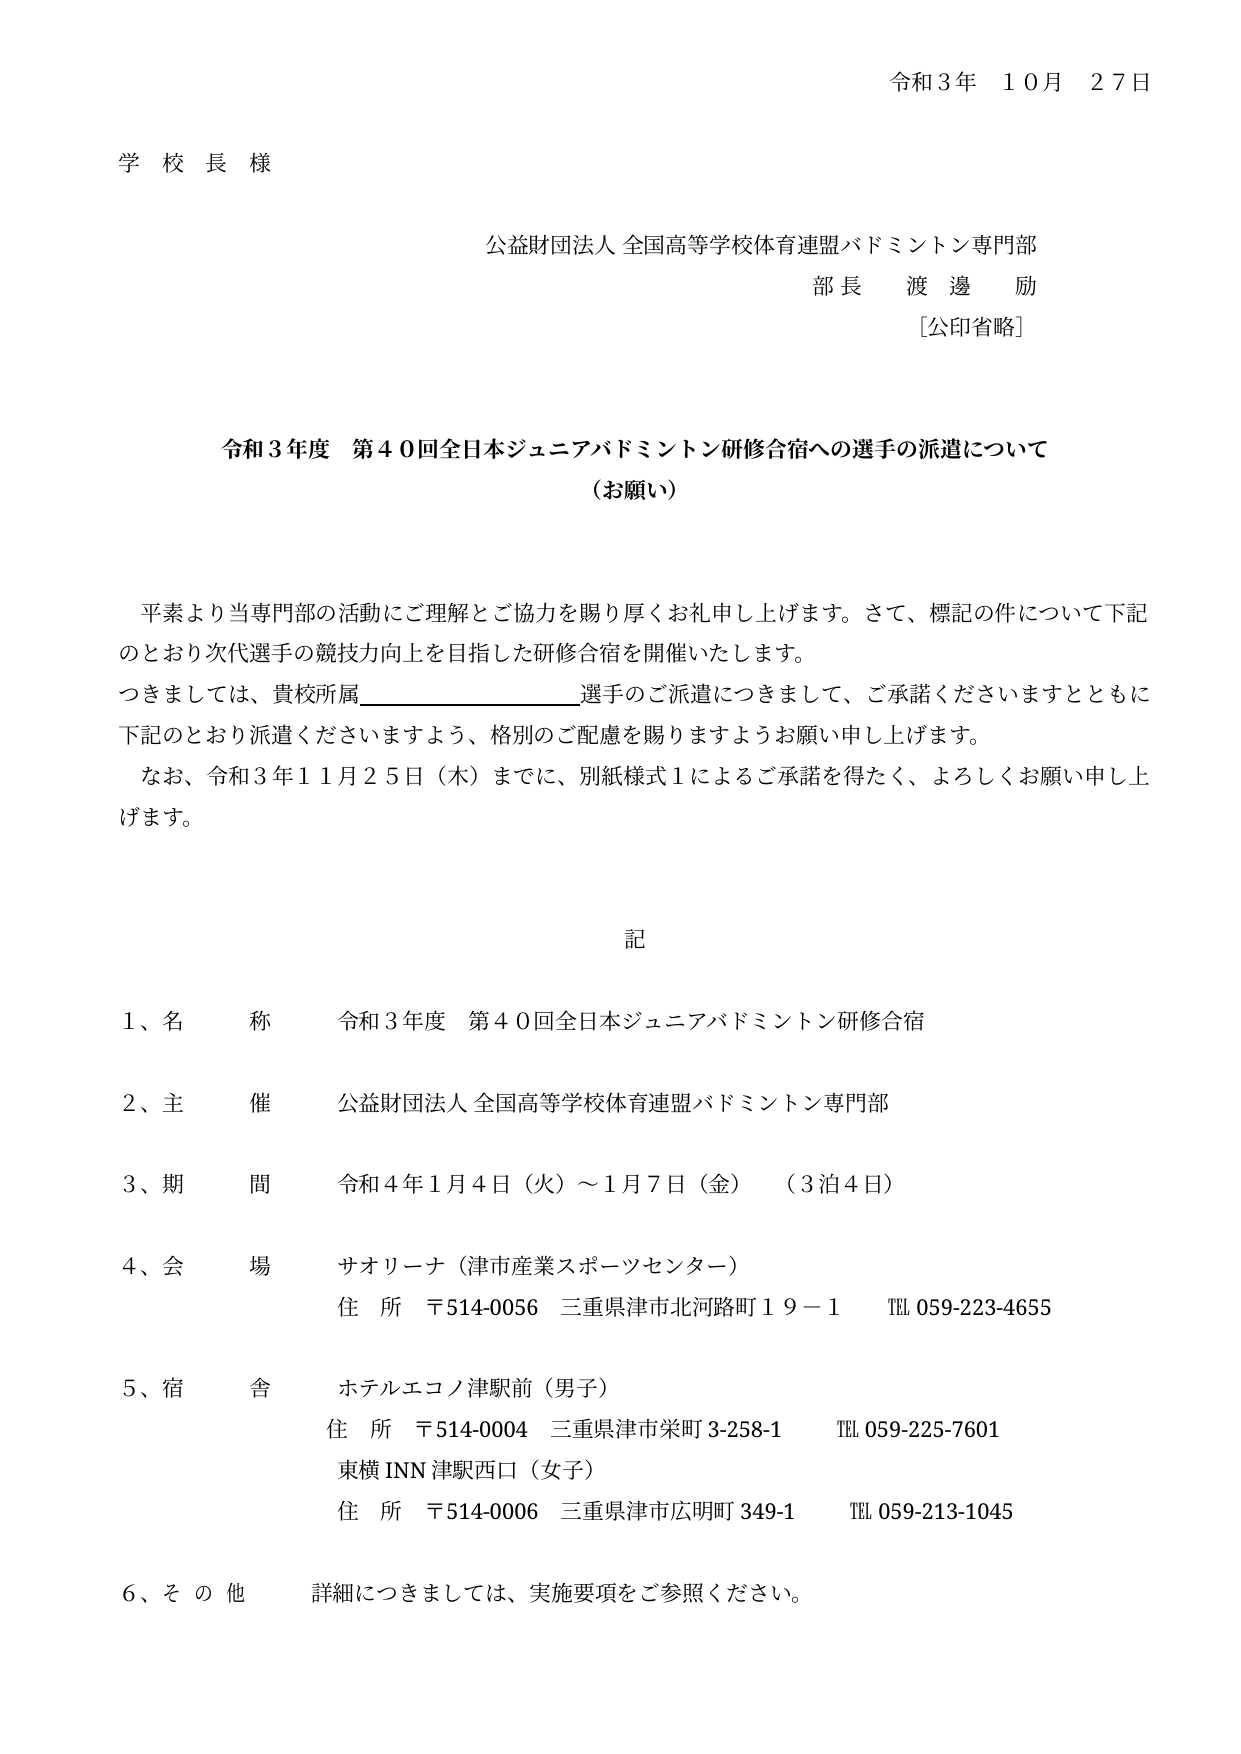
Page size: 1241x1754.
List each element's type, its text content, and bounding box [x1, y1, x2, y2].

text ［公印省略］ [118, 305, 1037, 346]
text 部 長 渡 邊 励 [118, 264, 1037, 305]
text なお、令和３年１１月２５日（木）までに、別紙様式１によるご承諾を得たく、よろしくお願い申し上げます。 [118, 754, 1152, 836]
text つきましては、貴校所属 選手のご派遣につきまして、ご承諾くださいますとともに下記のとおり派遣くださいますよう、格別のご配慮を賜りますようお願い申し上げます。 [118, 673, 1152, 754]
text ４、会 場 サオリーナ（津市産業スポーツセンター） [118, 1244, 1152, 1285]
text ３、期 間 令和４年１月４日（火）～１月７日（金） （３泊４日） [118, 1163, 1152, 1204]
text 令和３年度 第４０回全日本ジュニアバドミントン研修合宿への選手の派遣について [118, 428, 1152, 469]
text （お願い） [118, 469, 1152, 509]
text 令和３年 １０月 ２７日 [118, 60, 1152, 101]
text 東横INN津駅西口（女子） [118, 1449, 1152, 1489]
text 平素より当専門部の活動にご理解とご協力を賜り厚くお礼申し上げます。さて、標記の件について下記のとおり次代選手の競技力向上を目指した研修合宿を開催いたします。 [118, 591, 1152, 673]
text 住 所 〒514-0056 三重県津市北河路町１９－１ ℡ 059-223-4655 [118, 1285, 1152, 1326]
text 記 [118, 918, 1152, 959]
text 住 所 〒514-0006 三重県津市広明町349-1 ℡ 059-213-1045 [118, 1489, 1152, 1530]
text ５、宿 舎 ホテルエコノ津駅前（男子） [118, 1367, 1152, 1408]
text １、名 称 令和３年度 第４０回全日本ジュニアバドミントン研修合宿 [118, 999, 1152, 1040]
text ６、そ の 他 詳細につきましては、実施要項をご参照ください。 [118, 1571, 1152, 1612]
text 住 所 〒514-0004 三重県津市栄町3-258-1 ℡ 059-225-7601 [118, 1408, 1152, 1449]
text 学 校 長 様 [118, 142, 1152, 183]
text ２、主 催 公益財団法人 全国高等学校体育連盟バドミントン専門部 [118, 1081, 1152, 1122]
text 公益財団法人 全国高等学校体育連盟バドミントン専門部 [118, 224, 1037, 264]
